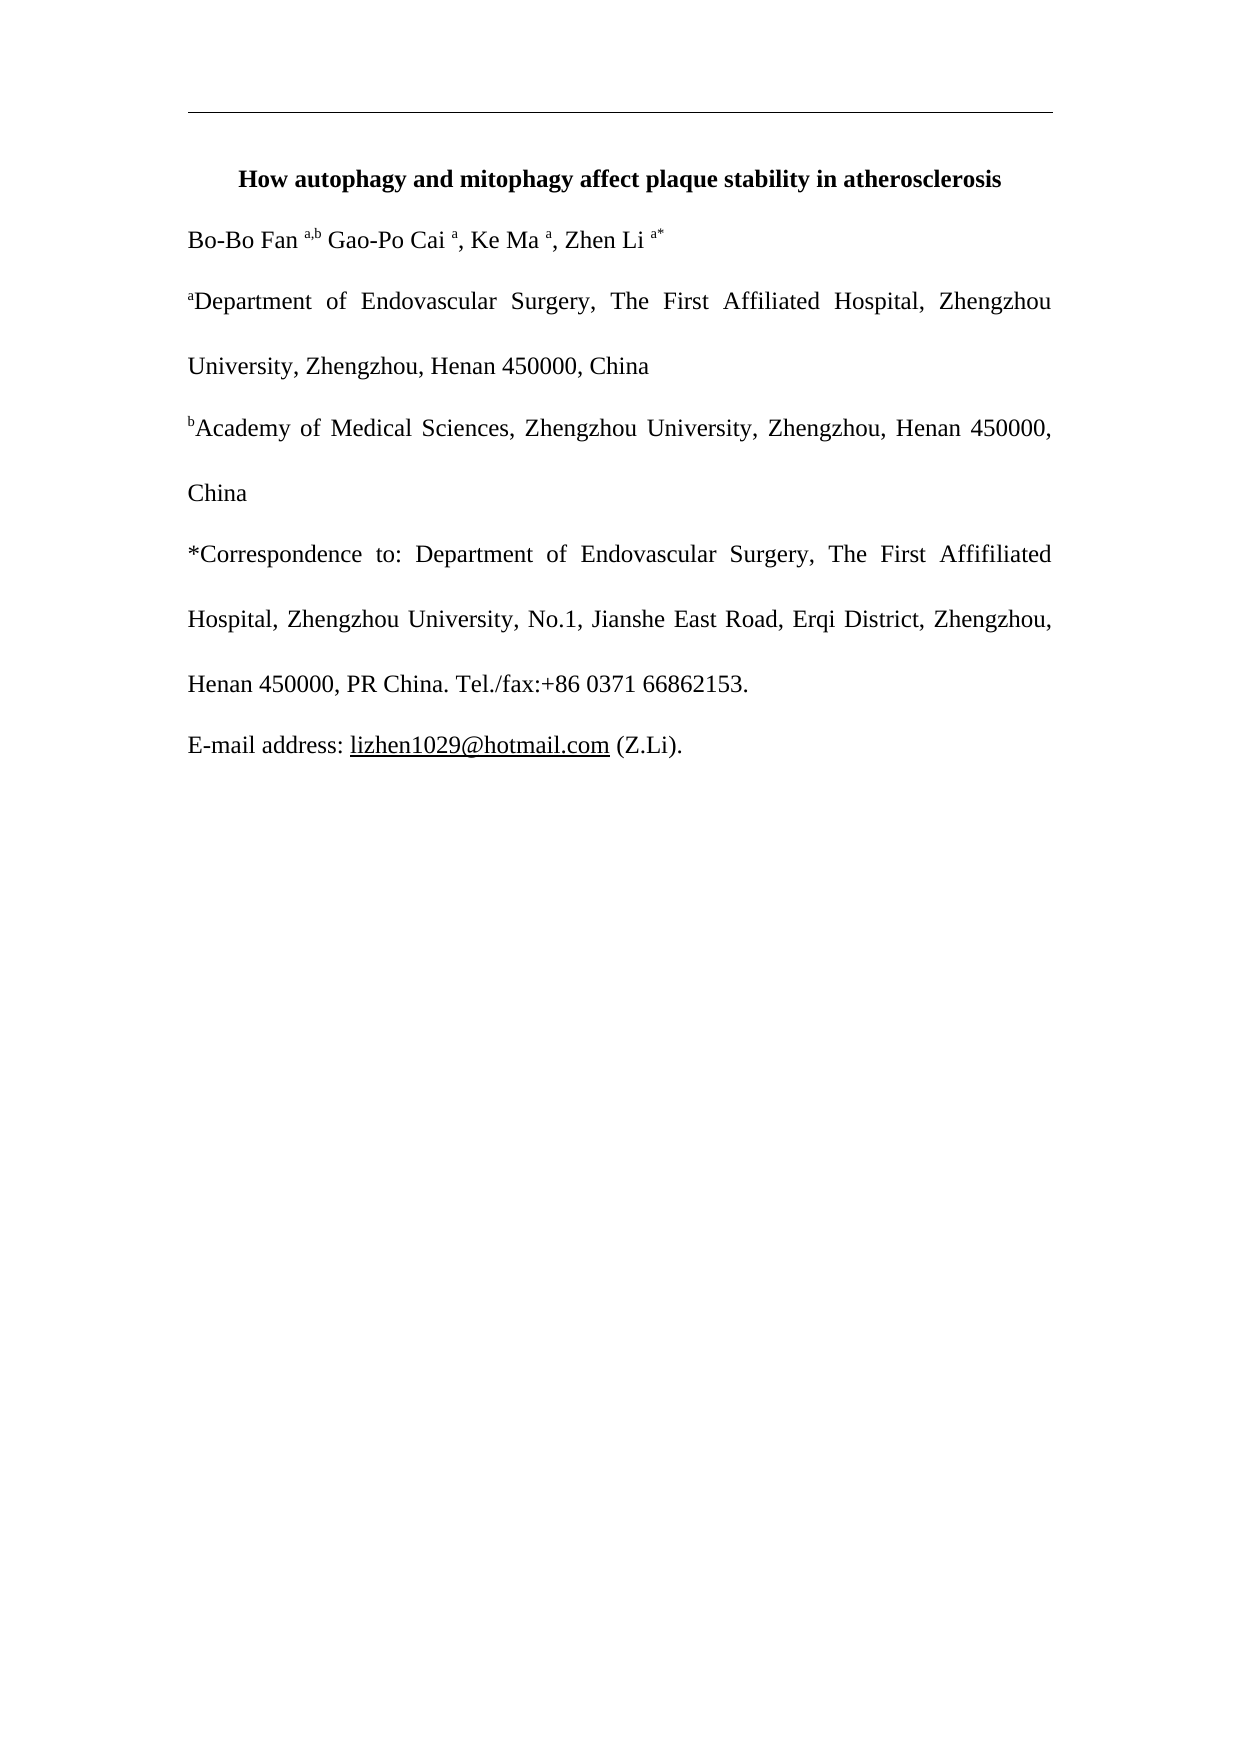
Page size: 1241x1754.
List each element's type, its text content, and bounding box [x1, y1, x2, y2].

text *Correspondence to: Department of Endovascular Surgery, The First Affifiliated Hospital, Zhengzhou University, No.1, Jianshe East Road, Erqi District, Zhengzhou, Henan 450000, PR China. Tel./fax:+86 0371 66862153. [187, 537, 1053, 699]
text aDepartment of Endovascular Surgery, The First Affiliated Hospital, Zhengzhou University, Zhengzhou, Henan 450000, China [187, 284, 1053, 382]
text Bo-Bo Fan a,b Gao-Po Cai a, Ke Ma a, Zhen Li a* [187, 223, 1053, 256]
text How autophagy and mitophagy affect plaque stability in atherosclerosis [187, 162, 1053, 194]
text E-mail address: lizhen1029@hotmail.com (Z.Li). [187, 728, 1053, 761]
text bAcademy of Medical Sciences, Zhengzhou University, Zhengzhou, Henan 450000, China [187, 411, 1053, 508]
